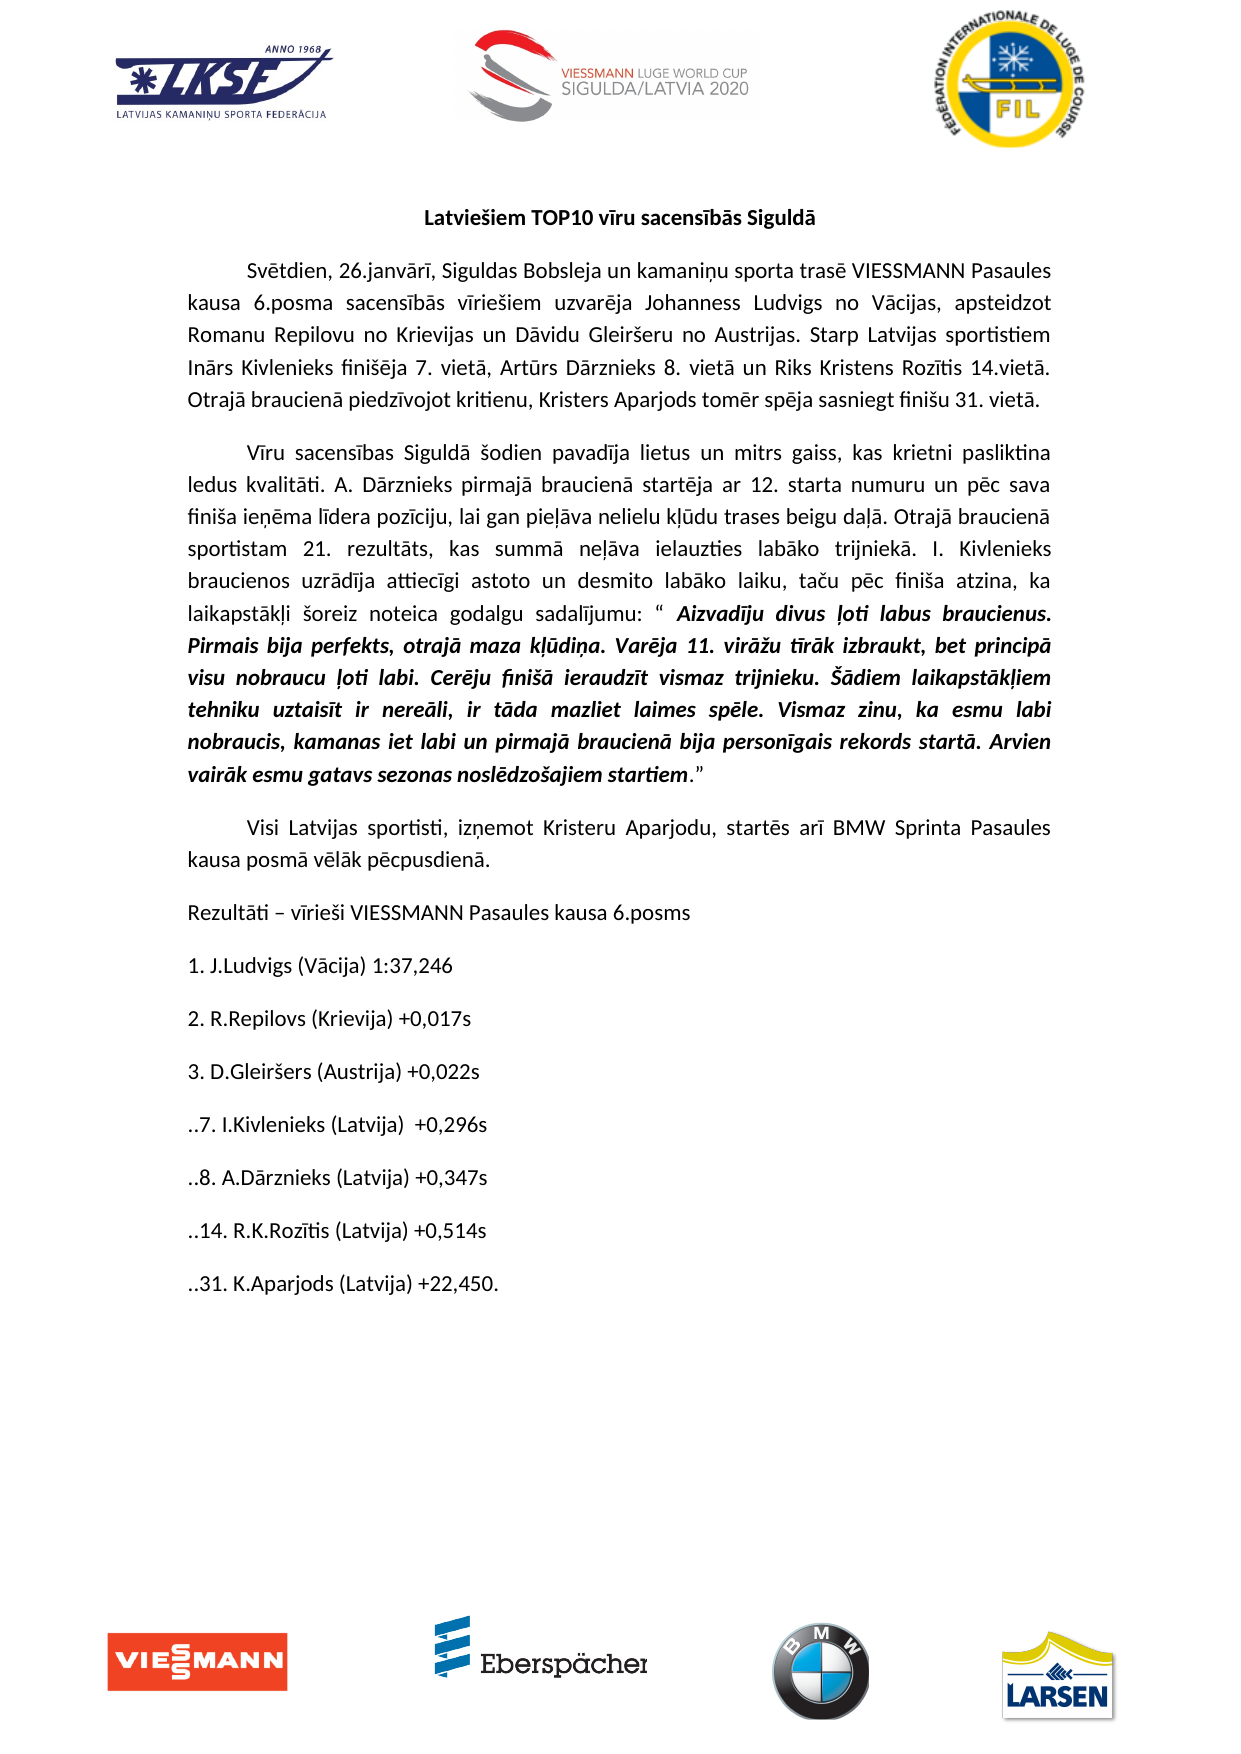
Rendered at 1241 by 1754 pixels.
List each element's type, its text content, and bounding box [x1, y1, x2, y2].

text 2. R.Repilovs (Krievija) +0,017s [187, 1004, 1053, 1032]
text Svētdien, 26.janvārī, Siguldas Bobsleja un kamaniņu sporta trasē VIESSMANN Pasaules kausa 6.posma sacensībās vīriešiem uzvarēja Johanness Ludvigs no Vācijas, apsteidzot Romanu Repilovu no Krievijas un Dāvidu Gleiršeru no Austrijas. Starp Latvijas sportistiem Inārs Kivlenieks finišēja 7. vietā, Artūrs Dārznieks 8. vietā un Riks Kristens Rozītis 14.vietā. Otrajā braucienā piedzīvojot kritienu, Kristers Aparjods tomēr spēja sasniegt finišu 31. vietā. [187, 256, 1053, 413]
text 3. D.Gleiršers (Austrija) +0,022s [187, 1057, 1053, 1085]
picture [106, 0, 341, 163]
picture [434, 1635, 444, 1643]
text 1. J.Ludvigs (Vācija) 1:37,246 [187, 951, 1053, 979]
picture [106, 1625, 288, 1695]
text Visi Latvijas sportisti, izņemot Kristeru Aparjodu, startēs arī BMW Sprinta Pasaules kausa posmā vēlāk pēcpusdienā. [187, 813, 1053, 873]
text Rezultāti – vīrieši VIESSMANN Pasaules kausa 6.posms [187, 898, 1053, 926]
text ..31. K.Aparjods (Latvija) +22,450. [187, 1269, 1053, 1297]
picture [434, 1655, 445, 1662]
text Vīru sacensības Siguldā šodien pavadīja lietus un mitrs gaiss, kas krietni pasliktina ledus kvalitāti. A. Dārznieks pirmajā braucienā startēja ar 12. starta numuru un pēc sava finiša ieņēma līdera pozīciju, lai gan pieļāva nelielu kļūdu trases beigu daļā. Otrajā braucienā sportistam 21. rezultāts, kas summā neļāva ielauzties labāko trijniekā. I. Kivlenieks braucienos uzrādīja attiecīgi astoto un desmito labāko laiku, taču pēc finiša atzina, ka laikapstākļi šoreiz noteica godalgu sadalījumu: “ Aizvadīju divus ļoti labus braucienus. Pirmais bija perfekts, otrajā maza kļūdiņa. Varēja 11. virāžu tīrāk izbraukt, bet principā visu nobraucu ļoti labi. Cerēju finišā ieraudzīt vismaz trijnieku. Šādiem laikapstākļiem tehniku uztaisīt ir nereāli, ir tāda mazliet laimes spēle. Vismaz zinu, ka esmu labi nobraucis, kamanas iet labi un pirmajā braucienā bija personīgais rekords startā. Arvien vairāk esmu gatavs sezonas noslēdzošajiem startiem.” [187, 438, 1053, 788]
text ..7. I.Kivlenieks (Latvija) +0,296s [187, 1110, 1053, 1138]
text Latviešiem TOP10 vīru sacensībās Siguldā [187, 203, 1053, 231]
picture [927, 9, 1087, 147]
picture [434, 1608, 647, 1684]
text ..14. R.K.Rozītis (Latvija) +0,514s [187, 1216, 1053, 1244]
picture [453, 27, 760, 122]
picture [771, 1622, 869, 1720]
text ..8. A.Dārznieks (Latvija) +0,347s [187, 1163, 1053, 1191]
picture [993, 1627, 1119, 1725]
